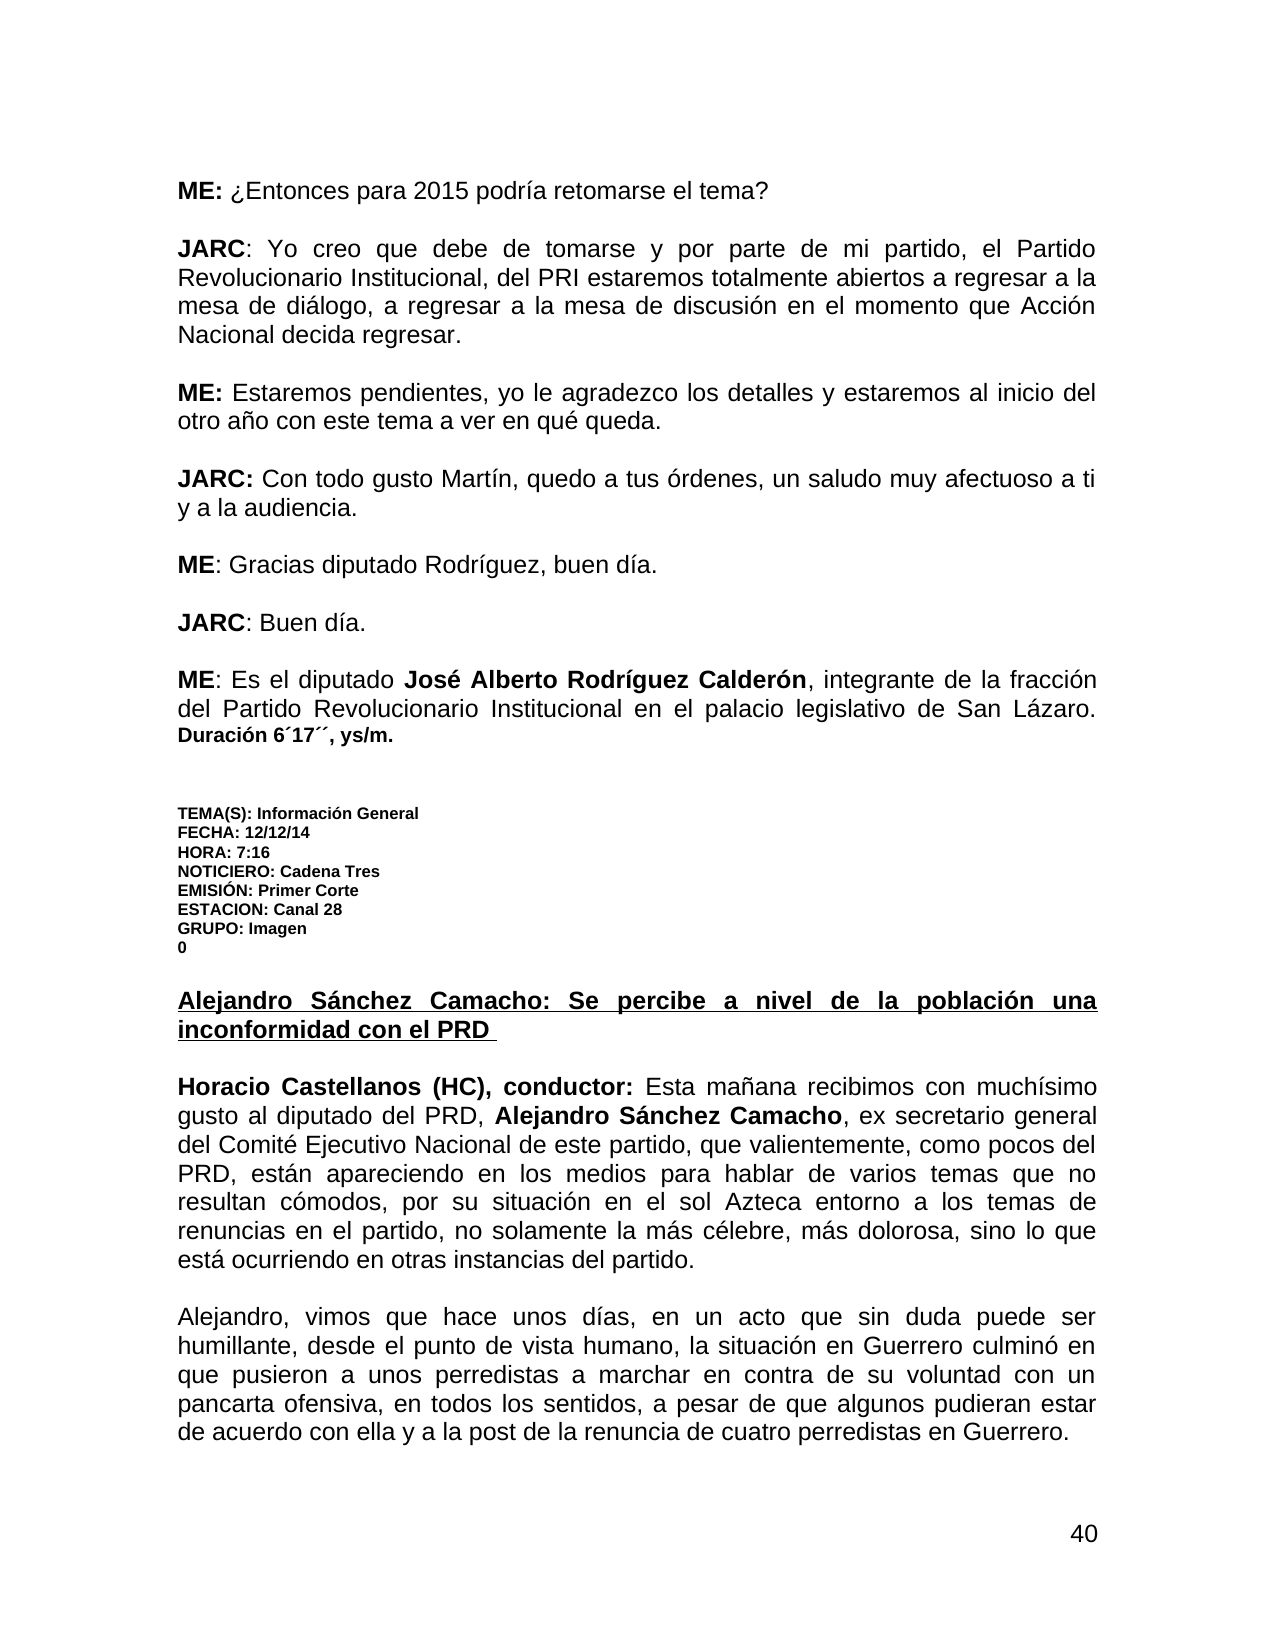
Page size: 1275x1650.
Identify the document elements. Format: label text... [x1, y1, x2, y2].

text ESTACION: Canal 28 [177, 900, 1098, 919]
text JARC: Buen día. [177, 608, 1098, 636]
text ME: Es el diputado José Alberto Rodríguez Calderón, integrante de la fracción del Partido Revolucionario Institucional en el palacio legislativo de San Lázaro. Duración 6´17´´, ys/m. [177, 665, 1098, 747]
text TEMA(S): Información General [177, 804, 1098, 823]
text ME: ¿Entonces para 2015 podría retomarse el tema? [177, 176, 1098, 205]
text ME: Estaremos pendientes, yo le agradezco los detalles y estaremos al inicio del otro año con este tema a ver en qué queda. [177, 378, 1098, 435]
text GRUPO: Imagen [177, 919, 1098, 938]
text Alejandro, vimos que hace unos días, en un acto que sin duda puede ser humillante, desde el punto de vista humano, la situación en Guerrero culminó en que pusieron a unos perredistas a marchar en contra de su voluntad con un pancarta ofensiva, en todos los sentidos, a pesar de que algunos pudieran estar de acuerdo con ella y a la post de la renuncia de cuatro perredistas en Guerrero. [177, 1302, 1098, 1446]
text FECHA: 12/12/14 [177, 823, 1098, 842]
text 0 [177, 938, 1098, 957]
text EMISIÓN: Primer Corte [177, 881, 1098, 900]
text Alejandro Sánchez Camacho: Se percibe a nivel de la población una inconformidad con el PRD [177, 1012, 1098, 1044]
text Horacio Castellanos (HC), conductor: Esta mañana recibimos con muchísimo gusto al diputado del PRD, Alejandro Sánchez Camacho, ex secretario general del Comité Ejecutivo Nacional de este partido, que valientemente, como pocos del PRD, están apareciendo en los medios para hablar de varios temas que no resultan cómodos, por su situación en el sol Azteca entorno a los temas de renuncias en el partido, no solamente la más célebre, más dolorosa, sino lo que está ocurriendo en otras instancias del partido. [177, 1072, 1098, 1274]
text JARC: Con todo gusto Martín, quedo a tus órdenes, un saludo muy afectuoso a ti y a la audiencia. [177, 464, 1098, 521]
text Alejandro Sánchez Camacho: Se percibe a nivel de la población una inconformidad con el PRD [177, 986, 1098, 1011]
text JARC: Yo creo que debe de tomarse y por parte de mi partido, el Partido Revolucionario Institucional, del PRI estaremos totalmente abiertos a regresar a la mesa de diálogo, a regresar a la mesa de discusión en el momento que Acción Nacional decida regresar. [177, 234, 1098, 349]
text HORA: 7:16 [177, 842, 1098, 862]
text NOTICIERO: Cadena Tres [177, 862, 1098, 881]
text ME: Gracias diputado Rodríguez, buen día. [177, 550, 1098, 579]
